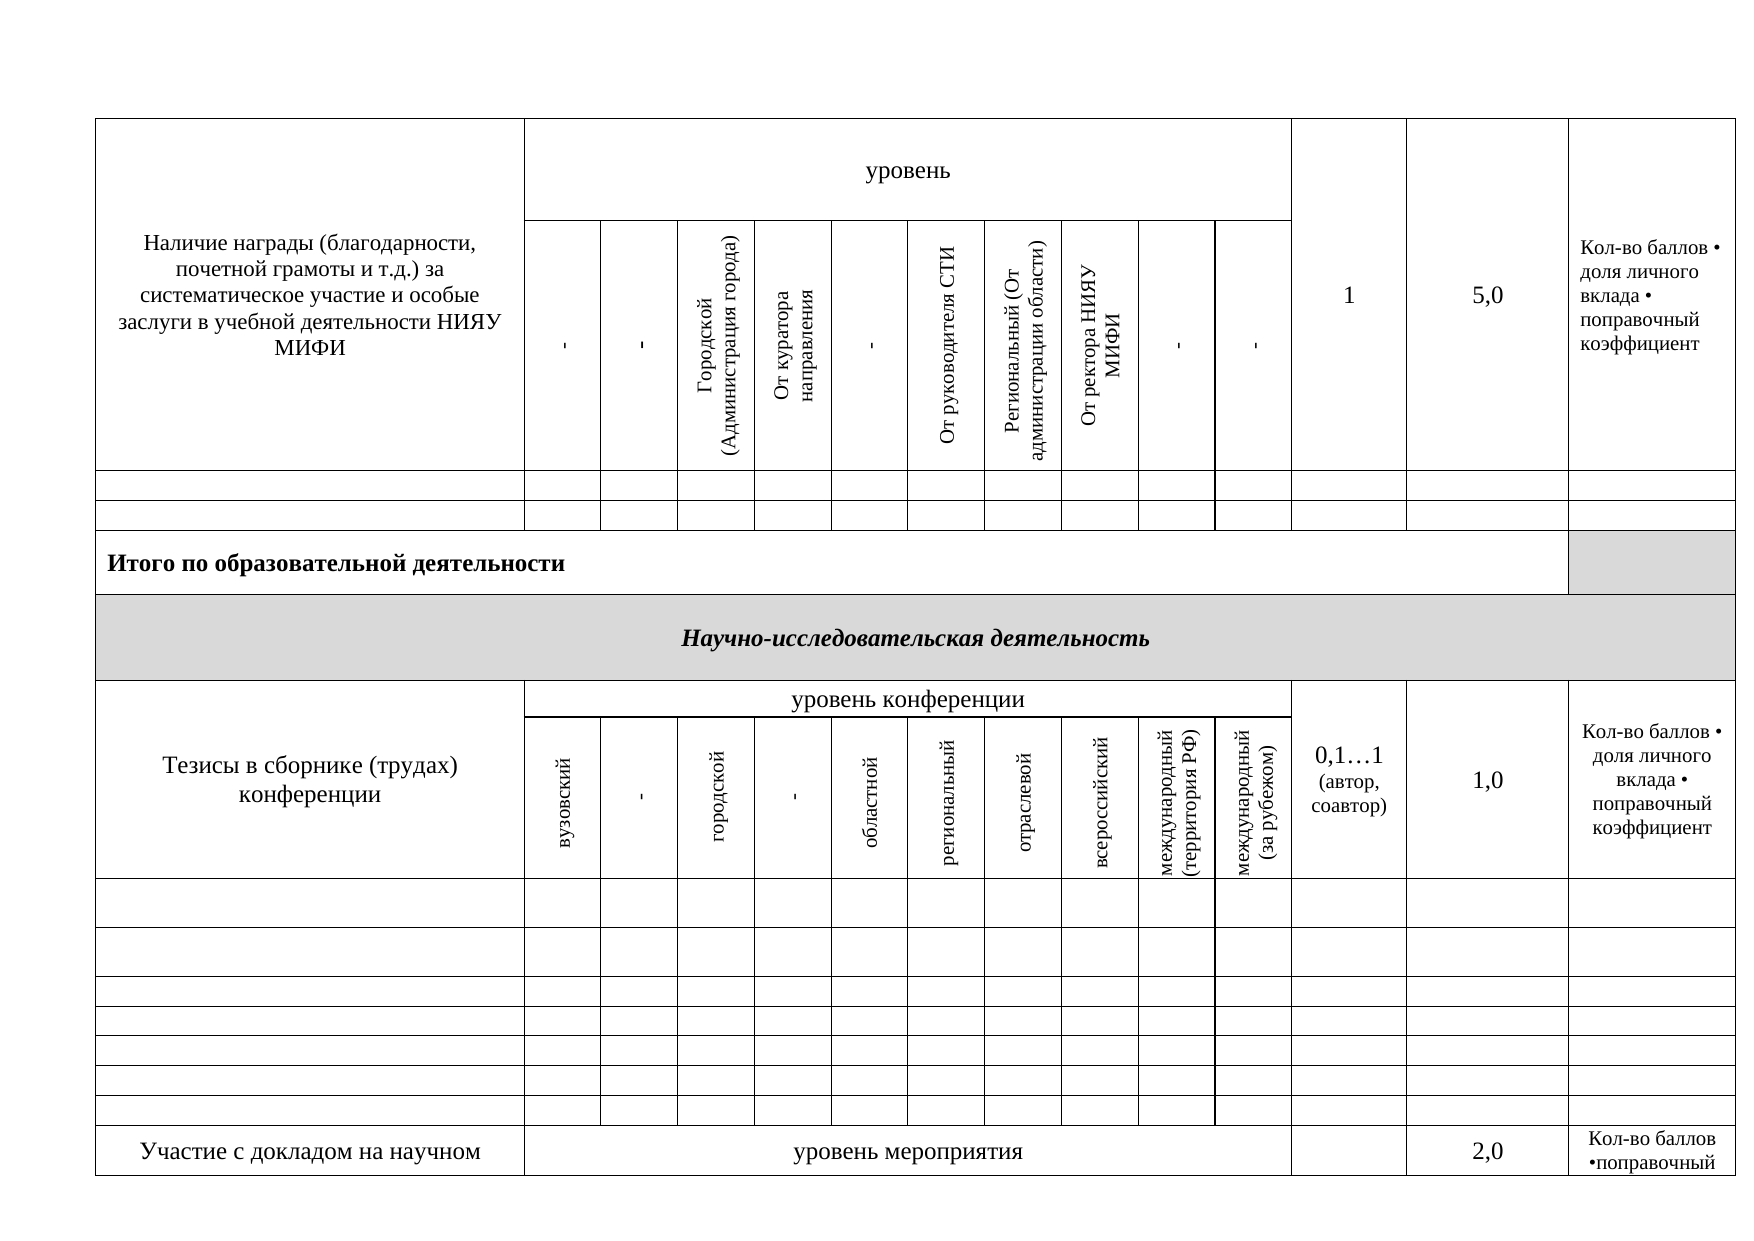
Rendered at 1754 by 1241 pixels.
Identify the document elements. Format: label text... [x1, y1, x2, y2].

table_cell [601, 977, 677, 1006]
table_cell [601, 1007, 677, 1035]
table_cell [1216, 1096, 1291, 1125]
table_cell [985, 1007, 1061, 1035]
table_cell [908, 928, 984, 976]
table_cell [96, 1096, 524, 1125]
table_cell [832, 501, 907, 530]
table_cell всероссийский [1062, 718, 1138, 877]
table_cell [1062, 1096, 1138, 1125]
table_cell [832, 928, 907, 976]
table_cell [96, 977, 524, 1006]
table_cell 2,0 [1407, 1126, 1568, 1175]
table_cell [832, 471, 907, 500]
table_cell [755, 879, 831, 927]
table_cell 0,1…1 (автор, соавтор) [1292, 681, 1406, 877]
table_cell Итого по образовательной деятельности [96, 531, 1568, 594]
table_cell [525, 501, 600, 530]
table_cell [1407, 879, 1568, 927]
table_cell [525, 977, 600, 1006]
table_cell [1062, 1066, 1138, 1095]
table_cell - [1139, 221, 1214, 470]
table_cell [1062, 471, 1138, 500]
table_cell [678, 471, 754, 500]
table_cell - [601, 221, 677, 470]
table_cell [601, 1066, 677, 1095]
table_cell [1407, 1096, 1568, 1125]
table_cell [1569, 1066, 1735, 1095]
table_cell [755, 471, 831, 500]
table_cell [1407, 471, 1568, 500]
table_cell [832, 879, 907, 927]
table_cell [1407, 1007, 1568, 1035]
table_cell [1139, 1007, 1214, 1035]
table_cell [1569, 1036, 1735, 1065]
table_cell [1139, 1066, 1214, 1095]
table_cell [601, 1096, 677, 1125]
table_cell - [525, 221, 600, 470]
table_cell [525, 1007, 600, 1035]
table_cell [678, 501, 754, 530]
table_cell [755, 1007, 831, 1035]
table_cell - [601, 718, 677, 877]
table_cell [1569, 119, 1735, 470]
table_cell [1292, 1096, 1406, 1125]
table_cell [1292, 501, 1406, 530]
table_cell [1139, 1096, 1214, 1125]
table_cell [525, 1066, 600, 1095]
table_cell [1292, 1036, 1406, 1065]
table_cell [601, 928, 677, 976]
table_cell [601, 879, 677, 927]
table_cell [678, 1066, 754, 1095]
table_cell [1216, 1066, 1291, 1095]
table_cell [1292, 977, 1406, 1006]
table_cell международный (за рубежом) [1216, 718, 1291, 877]
table_cell [678, 1036, 754, 1065]
table_cell От ректора НИЯУ МИФИ [1062, 221, 1138, 470]
table_cell [1139, 501, 1214, 530]
table_cell [755, 977, 831, 1006]
table_cell [755, 1096, 831, 1125]
table_cell [985, 471, 1061, 500]
table_cell [1292, 1066, 1406, 1095]
table_cell 1 [1292, 119, 1406, 470]
table_cell [525, 928, 600, 976]
table_cell уровень конференции [525, 681, 1291, 716]
table_cell Научно-исследовательская деятельность [96, 595, 1735, 680]
table_cell [1569, 531, 1735, 594]
table_cell [1407, 1066, 1568, 1095]
table_cell [755, 501, 831, 530]
table_cell [908, 879, 984, 927]
table_cell От куратора направления [755, 221, 831, 470]
table_cell [1407, 501, 1568, 530]
table_cell уровень [525, 119, 1291, 220]
table_cell [908, 501, 984, 530]
table_cell - [832, 221, 907, 470]
table_cell [755, 928, 831, 976]
table_cell вузовский [525, 718, 600, 877]
table_cell [1569, 1096, 1735, 1125]
table_cell [832, 1007, 907, 1035]
table_cell Городской (Администрация города) [678, 221, 754, 470]
table_cell [1139, 879, 1214, 927]
table_cell [1407, 928, 1568, 976]
table_cell 1,0 [1407, 681, 1568, 877]
table_cell [755, 1066, 831, 1095]
table_cell [908, 471, 984, 500]
table_cell уровень мероприятия [525, 1126, 1291, 1175]
table_cell [985, 501, 1061, 530]
table_cell городской [678, 718, 754, 877]
table_cell [96, 928, 524, 976]
table_cell [985, 977, 1061, 1006]
table_cell [601, 501, 677, 530]
table_cell [1407, 1036, 1568, 1065]
table_cell [601, 1036, 677, 1065]
table_cell [832, 1096, 907, 1125]
table_cell [985, 1096, 1061, 1125]
table_cell [755, 1036, 831, 1065]
table_cell международный (территория РФ) [1139, 718, 1214, 877]
table_cell [1292, 471, 1406, 500]
table_cell [908, 1007, 984, 1035]
table_cell - [1216, 221, 1291, 470]
table_cell [1062, 501, 1138, 530]
table_cell [985, 879, 1061, 927]
table_cell [1407, 977, 1568, 1006]
table_cell [1569, 501, 1735, 530]
table_cell Кол-во баллов • доля личного вклада • поправочный коэффициент [1569, 681, 1735, 877]
table_cell [1216, 471, 1291, 500]
table_cell [1062, 1036, 1138, 1065]
table_cell [1292, 1126, 1406, 1175]
table_cell [1062, 879, 1138, 927]
table_cell От руководителя СТИ [908, 221, 984, 470]
table_cell [908, 1036, 984, 1065]
table_cell [96, 471, 524, 500]
table_cell [96, 1036, 524, 1065]
table_cell [1139, 977, 1214, 1006]
table_cell [96, 1066, 524, 1095]
table_cell - [755, 718, 831, 877]
table_cell отраслевой [985, 718, 1061, 877]
table_cell [1292, 879, 1406, 927]
table_cell [1139, 928, 1214, 976]
table_cell [1139, 1036, 1214, 1065]
table_cell [678, 1096, 754, 1125]
table_cell Тезисы в сборнике (трудах) конференции [96, 681, 524, 877]
table_cell [1292, 928, 1406, 976]
table_cell [678, 928, 754, 976]
table_cell [832, 977, 907, 1006]
table_cell [1569, 977, 1735, 1006]
table_cell [525, 471, 600, 500]
table_cell [985, 928, 1061, 976]
table_cell [1216, 501, 1291, 530]
table_cell [601, 471, 677, 500]
table_cell [1216, 879, 1291, 927]
table_cell [1062, 1007, 1138, 1035]
table_cell [525, 1096, 600, 1125]
table_cell [1216, 928, 1291, 976]
table_cell [1569, 879, 1735, 927]
table_cell [1216, 1036, 1291, 1065]
table_cell 5,0 [1407, 119, 1568, 470]
table_cell [985, 1066, 1061, 1095]
table_cell [1216, 977, 1291, 1006]
table_cell Региональный (От администрации области) [985, 221, 1061, 470]
table_cell [96, 879, 524, 927]
table_cell [908, 1066, 984, 1095]
table_cell [1569, 1007, 1735, 1035]
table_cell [96, 1126, 524, 1175]
table_cell [985, 1036, 1061, 1065]
table_cell региональный [908, 718, 984, 877]
table_cell [678, 977, 754, 1006]
table_cell [832, 1036, 907, 1065]
table_cell [525, 1036, 600, 1065]
table_cell [1216, 1007, 1291, 1035]
table_cell [96, 1007, 524, 1035]
table_cell [908, 1096, 984, 1125]
table_cell [832, 1066, 907, 1095]
table_cell [1062, 928, 1138, 976]
table_cell [1569, 928, 1735, 976]
table_cell [908, 977, 984, 1006]
table_cell [1569, 471, 1735, 500]
table_cell [96, 501, 524, 530]
table_cell [678, 1007, 754, 1035]
table_cell [1139, 471, 1214, 500]
table_cell [525, 879, 600, 927]
table_cell [678, 879, 754, 927]
table_cell Наличие награды (благодарности, почетной грамоты и т.д.) за систематическое участие и особые заслуги в учебной деятельности НИЯУ МИФИ [96, 119, 524, 470]
table_cell [1062, 977, 1138, 1006]
table_cell [1292, 1007, 1406, 1035]
table_cell областной [832, 718, 907, 877]
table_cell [1569, 1126, 1735, 1175]
